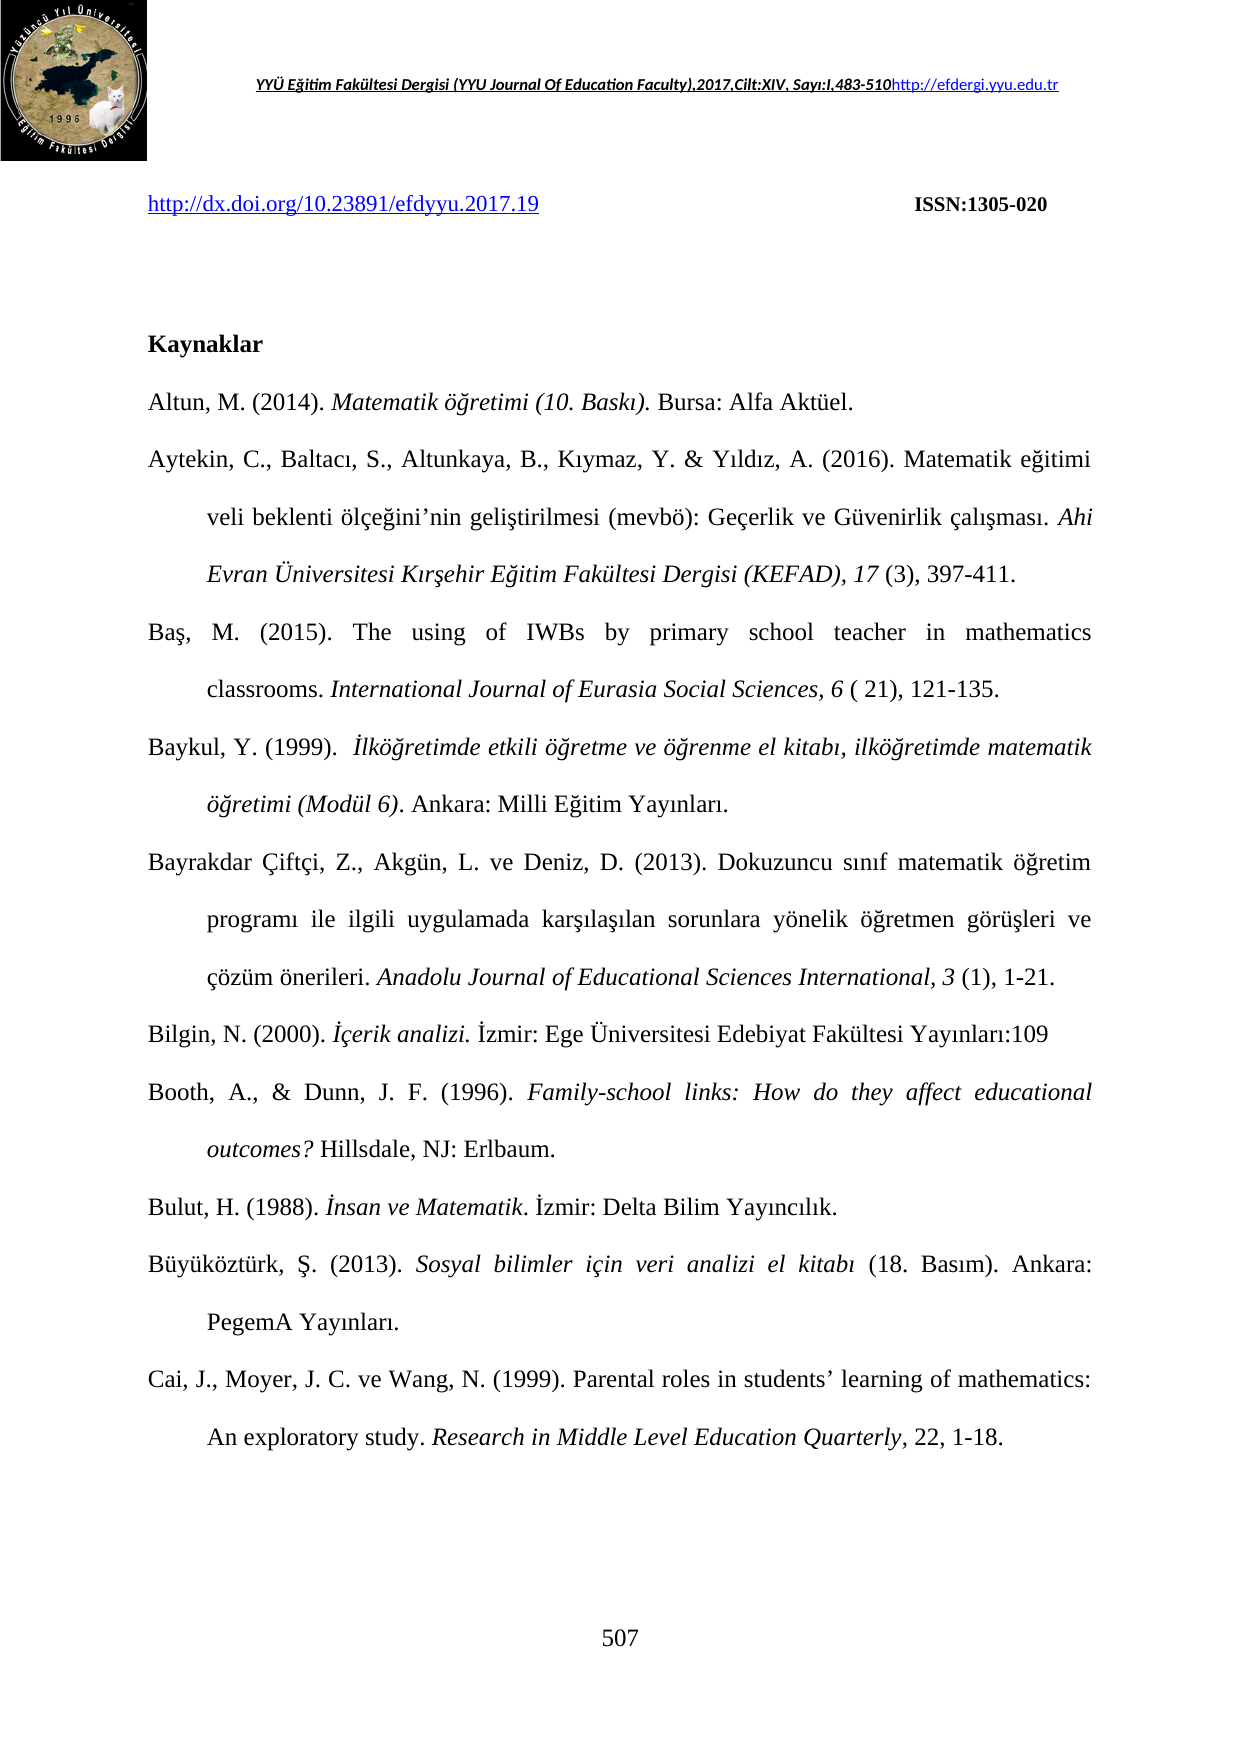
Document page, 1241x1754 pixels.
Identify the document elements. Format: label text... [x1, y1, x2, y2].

text Kaynaklar [148, 329, 1093, 358]
text Baykul, Y. (1999). İlköğretimde etkili öğretme ve öğrenme el kitabı, ilköğretimde matematik öğretimi (Modül 6). Ankara: Milli Eğitim Yayınları. [148, 732, 1093, 818]
picture [0, 0, 147, 159]
text Bayrakdar Çiftçi, Z., Akgün, L. ve Deniz, D. (2013). Dokuzuncu sınıf matematik öğretim programı ile ilgili uygulamada karşılaşılan sorunlara yönelik öğretmen görüşleri ve çözüm önerileri. Anadolu Journal of Educational Sciences International, 3 (1), 1-21. [148, 847, 1093, 991]
text Baş, M. (2015). The using of IWBs by primary school teacher in mathematics classrooms. International Journal of Eurasia Social Sciences, 6 ( 21), 121-135. [148, 617, 1093, 703]
text Altun, M. (2014). Matematik öğretimi (10. Baskı). Bursa: Alfa Aktüel. [148, 387, 1093, 416]
text Bilgin, N. (2000). İçerik analizi. İzmir: Ege Üniversitesi Edebiyat Fakültesi Yayınları:109 [148, 1019, 1093, 1048]
text Booth, A., & Dunn, J. F. (1996). Family-school links: How do they affect educational outcomes? Hillsdale, NJ: Erlbaum. [148, 1077, 1093, 1163]
text Büyüköztürk, Ş. (2013). Sosyal bilimler için veri analizi el kitabı (18. Basım). Ankara: PegemA Yayınları. [148, 1249, 1093, 1336]
text Cai, J., Moyer, J. C. ve Wang, N. (1999). Parental roles in students’ learning of mathematics: An exploratory study. Research in Middle Level Education Quarterly, 22, 1-18. [148, 1364, 1093, 1451]
text Aytekin, C., Baltacı, S., Altunkaya, B., Kıymaz, Y. & Yıldız, A. (2016). Matematik eğitimi veli beklenti ölçeğini’nin geliştirilmesi (mevbö): Geçerlik ve Güvenirlik çalışması. Ahi Evran Üniversitesi Kırşehir Eğitim Fakültesi Dergisi (KEFAD), 17 (3), 397-411. [148, 444, 1093, 588]
text Bulut, H. (1988). İnsan ve Matematik. İzmir: Delta Bilim Yayıncılık. [148, 1192, 1093, 1221]
